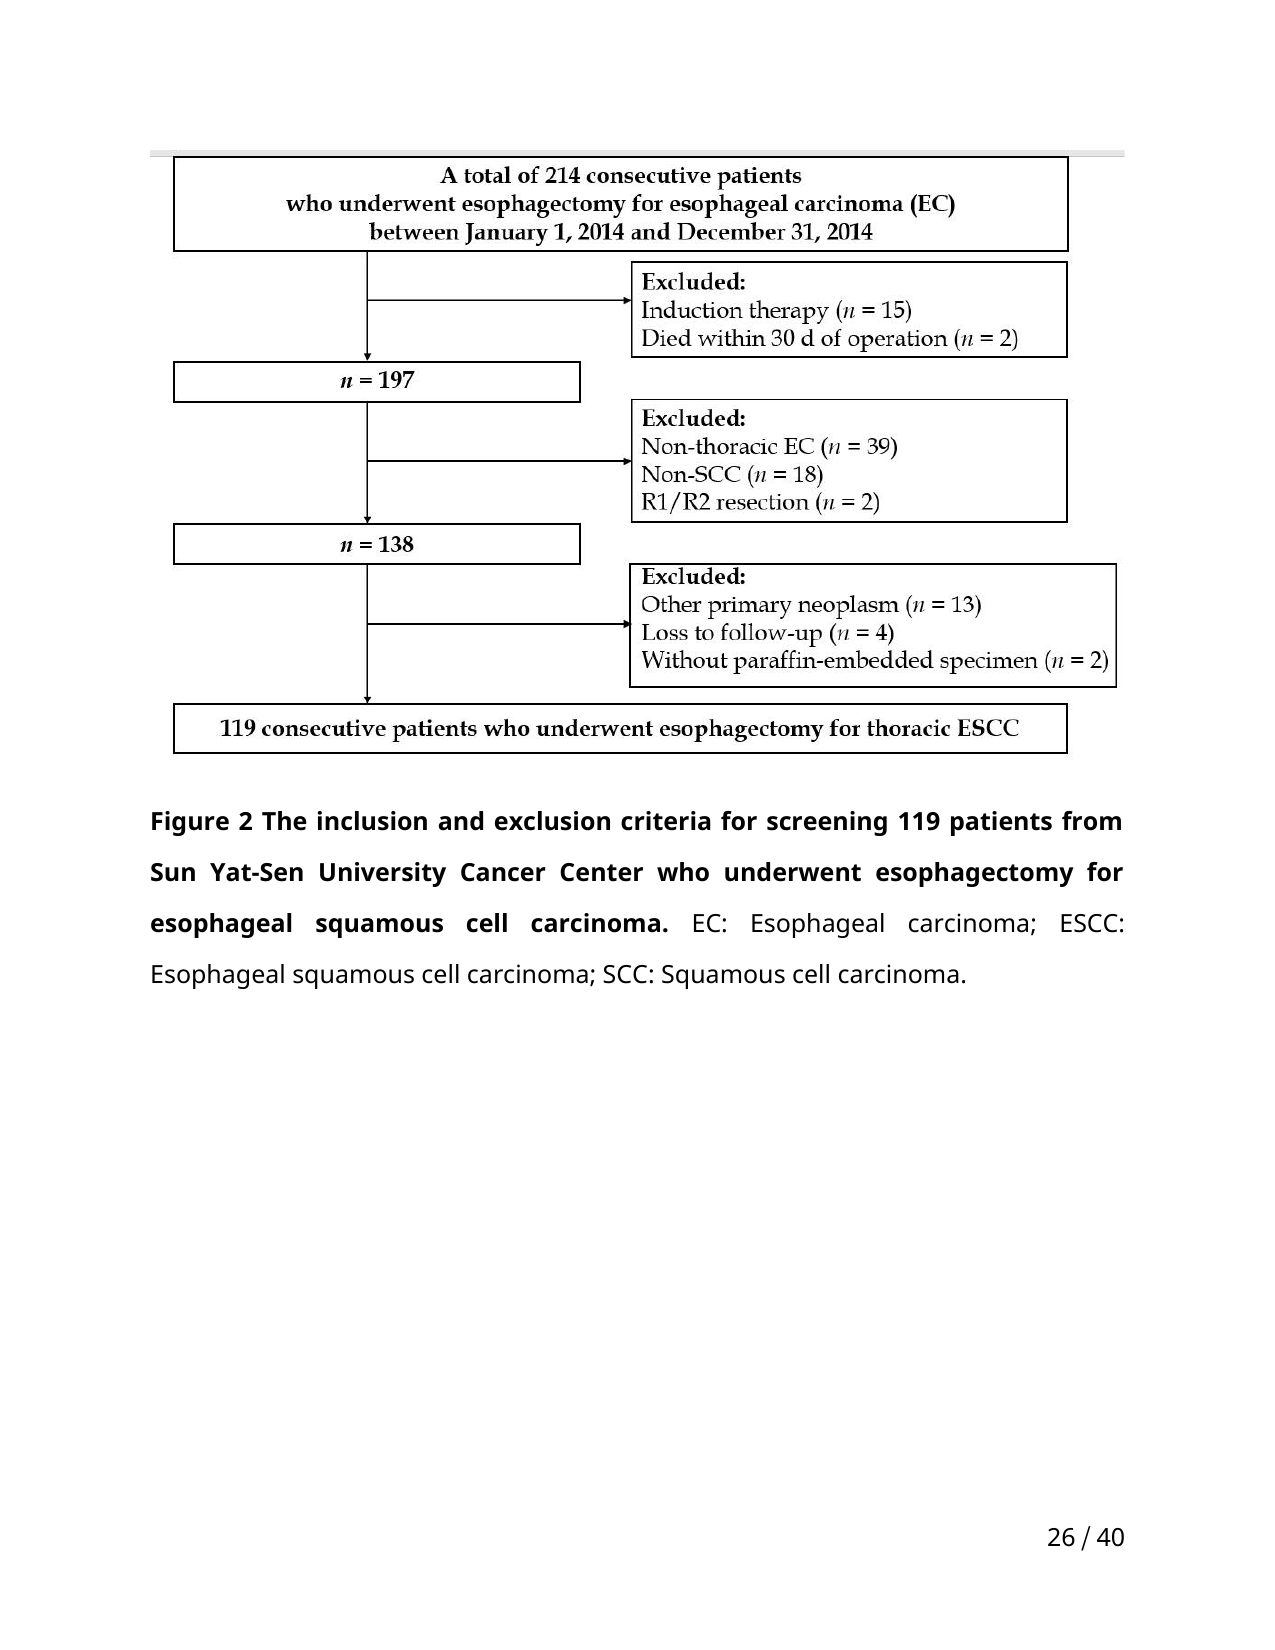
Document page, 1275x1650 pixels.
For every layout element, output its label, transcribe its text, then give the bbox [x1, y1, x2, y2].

picture [150, 150, 1125, 790]
text Figure 2 The inclusion and exclusion criteria for screening 119 patients from Sun Yat-Sen University Cancer Center who underwent esophagectomy for esophageal squamous cell carcinoma. EC: Esophageal carcinoma; ESCC: Esophageal squamous cell carcinoma; SCC: Squamous cell carcinoma. [150, 804, 1125, 991]
